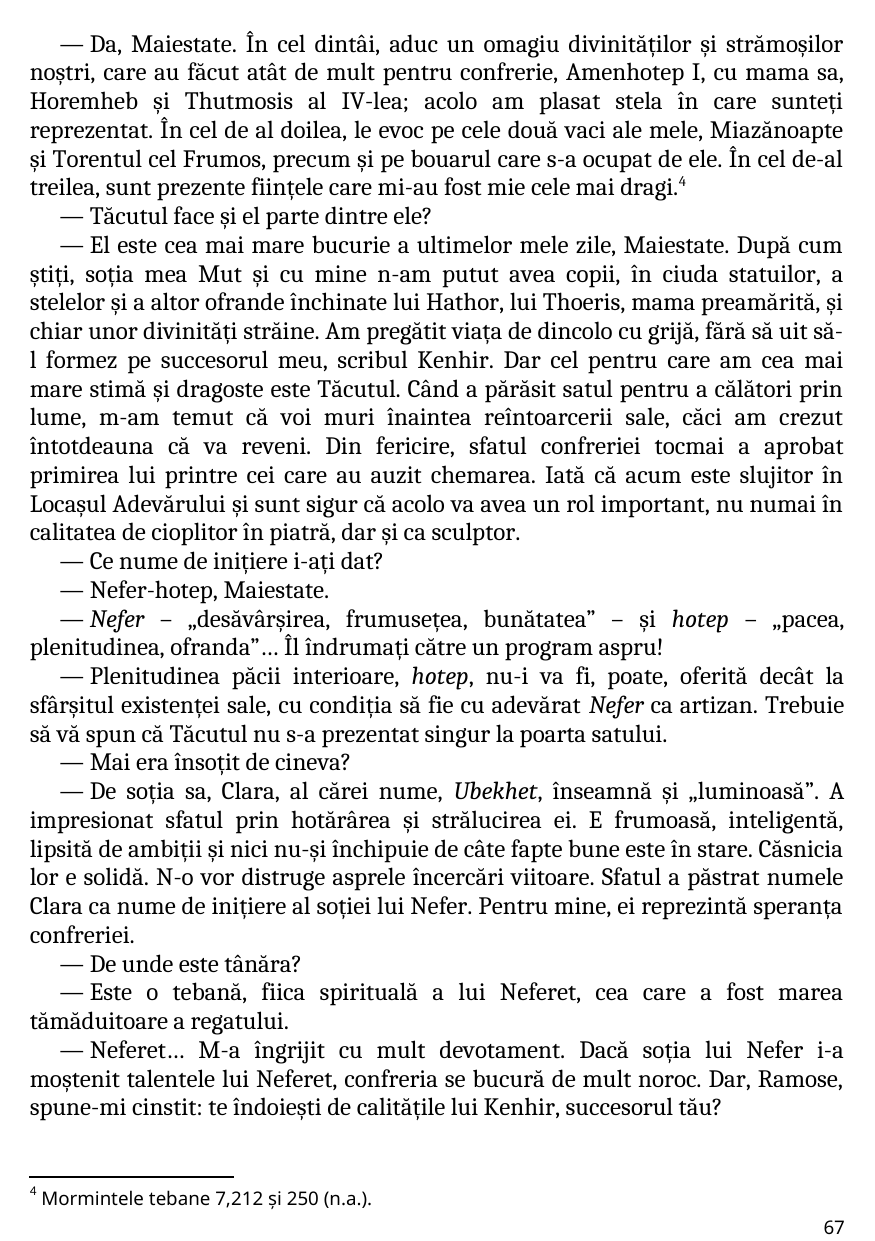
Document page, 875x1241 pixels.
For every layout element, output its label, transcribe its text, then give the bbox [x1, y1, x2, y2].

text — Nefer-hotep, Maiestate. [29, 576, 844, 604]
text — Nefer – „desăvârșirea, frumusețea, bunătatea” – și hotep – „pacea, plenitudinea, ofranda”… Îl îndrumați către un program aspru! [29, 604, 844, 662]
text — Tăcutul face și el parte dintre ele? [29, 202, 844, 231]
text — Ce nume de inițiere i-ați dat? [29, 547, 844, 576]
text — Neferet… M-a îngrijit cu mult devotament. Dacă soția lui Nefer i-a moștenit talentele lui Neferet, confreria se bucură de mult noroc. Dar, Ramose, spune-mi cinstit: te îndoiești de calitățile lui Kenhir, succesorul tău? [29, 1036, 844, 1122]
text — De unde este tânăra? [29, 949, 844, 978]
text — De soția sa, Clara, al cărei nume, Ubekhet, înseamnă și „luminoasă”. A impresionat sfatul prin hotărârea și strălucirea ei. E frumoasă, inteligentă, lipsită de ambiții și nici nu-și închipuie de câte fapte bune este în stare. Căsnicia lor e solidă. N-o vor distruge asprele încercări viitoare. Sfatul a păstrat numele Clara ca nume de inițiere al soției lui Nefer. Pentru mine, ei reprezintă speranța confreriei. [29, 777, 844, 949]
text — Mai era însoțit de cineva? [29, 748, 844, 777]
text — Plenitudinea păcii interioare, hotep, nu-i va fi, poate, oferită decât la sfârșitul existenței sale, cu condiția să fie cu adevărat Nefer ca artizan. Trebuie să vă spun că Tăcutul nu s-a prezentat singur la poarta satului. [29, 662, 844, 748]
text — Este o tebană, fiica spirituală a lui Neferet, cea care a fost marea tămăduitoare a regatului. [29, 978, 844, 1036]
text — El este cea mai mare bucurie a ultimelor mele zile, Maiestate. După cum știți, soția mea Mut și cu mine n-am putut avea copii, în ciuda statuilor, a stelelor și a altor ofrande închinate lui Hathor, lui Thoeris, mama preamărită, și chiar unor divinități străine. Am pregătit viața de dincolo cu grijă, fără să uit să-l formez pe succesorul meu, scribul Kenhir. Dar cel pentru care am cea mai mare stimă și dragoste este Tăcutul. Când a părăsit satul pentru a călători prin lume, m-am temut că voi muri înaintea reîntoarcerii sale, căci am crezut întotdeauna că va reveni. Din fericire, sfatul confreriei tocmai a aprobat primirea lui printre cei care au auzit chemarea. Iată că acum este slujitor în Locașul Adevărului și sunt sigur că acolo va avea un rol important, nu numai în calitatea de cioplitor în piatră, dar și ca sculptor. [29, 231, 844, 547]
text — Da, Maiestate. În cel dintâi, aduc un omagiu divinităților și strămoșilor noștri, care au făcut atât de mult pentru confrerie, Amenhotep I, cu mama sa, Horemheb și Thutmosis al IV-lea; acolo am plasat stela în care sunteți reprezentat. În cel de al doilea, le evoc pe cele două vaci ale mele, Miazănoapte și Torentul cel Frumos, precum și pe bouarul care s-a ocupat de ele. În cel de-al treilea, sunt prezente ființele care mi-au fost mie cele mai dragi. [29, 29, 844, 202]
